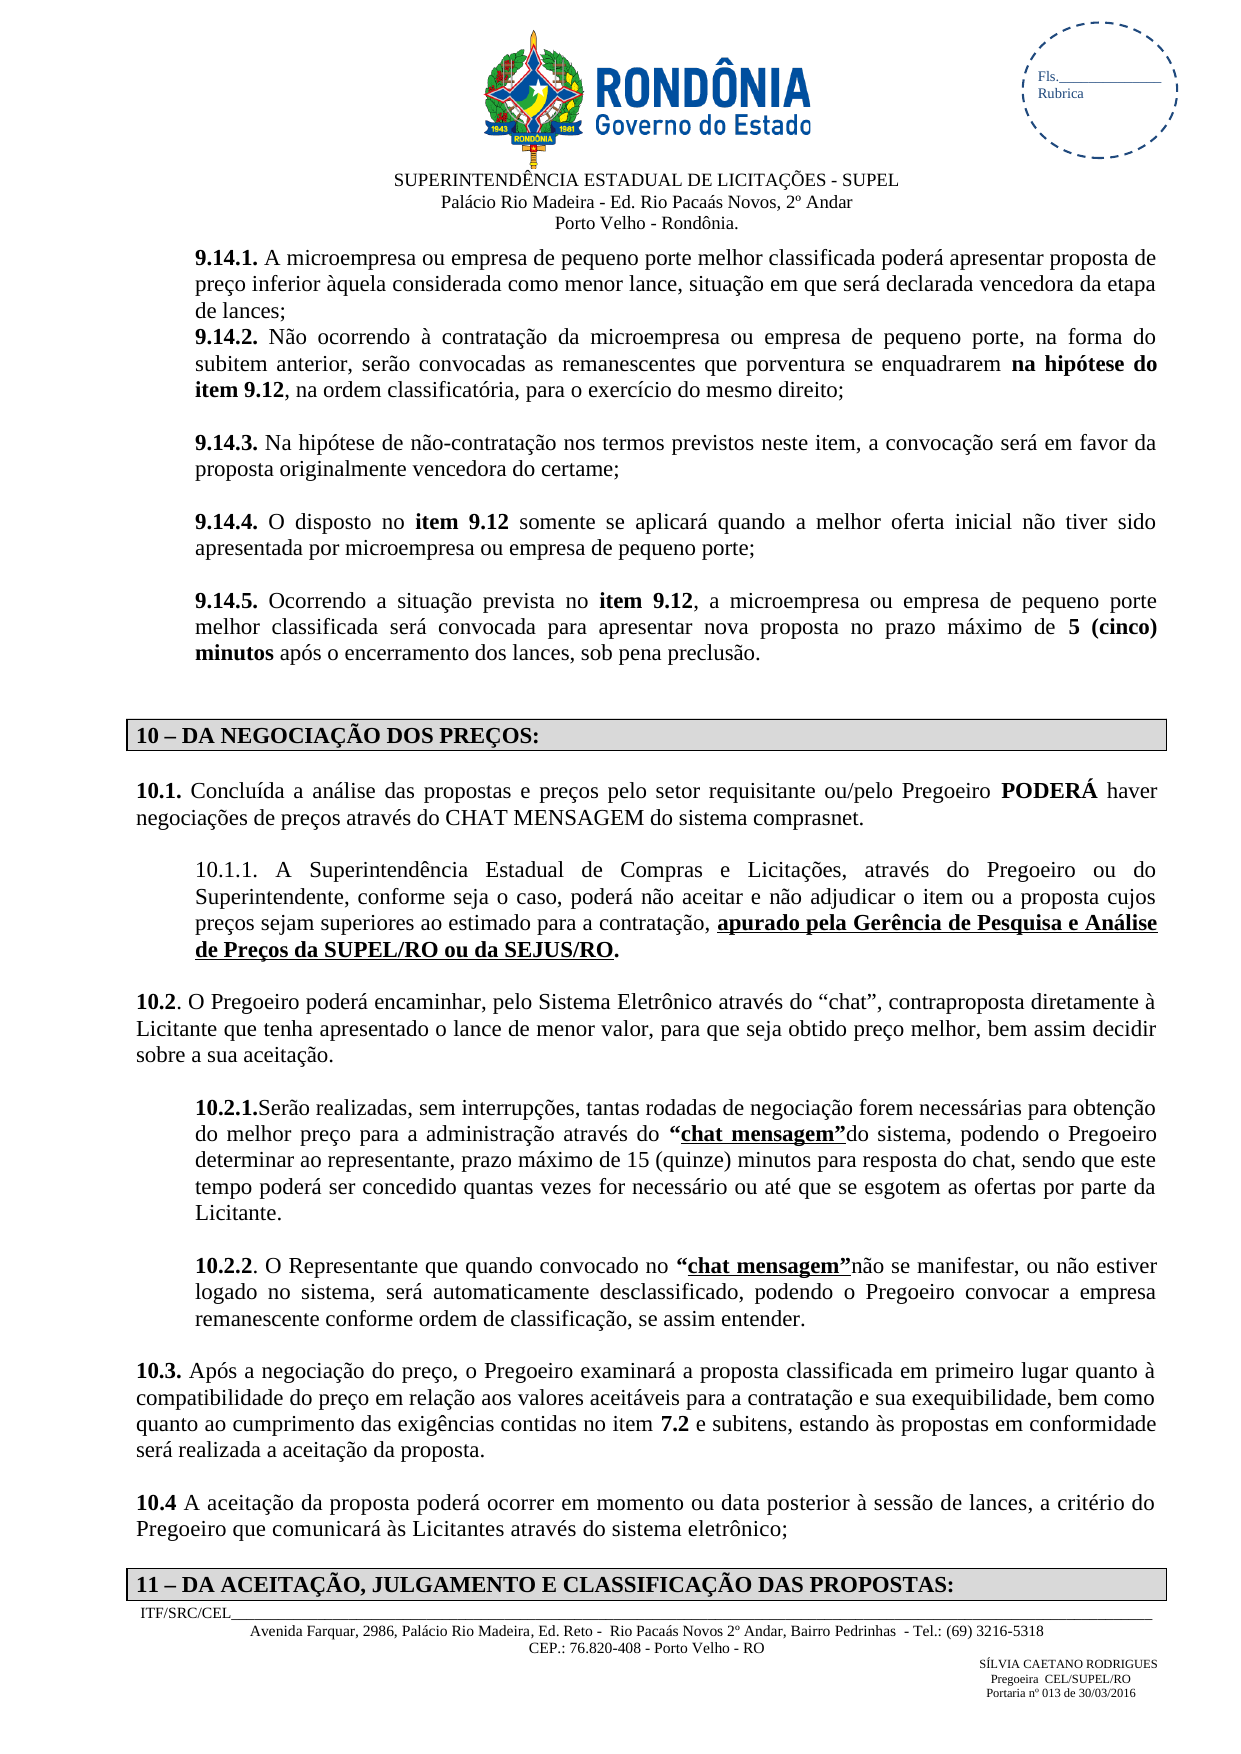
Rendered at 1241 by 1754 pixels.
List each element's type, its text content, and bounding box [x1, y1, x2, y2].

text 11 – DA ACEITAÇÃO, JULGAMENTO E CLASSIFICAÇÃO DAS PROPOSTAS: [128, 1569, 1166, 1600]
text 9.14.3. Na hipótese de não-contratação nos termos previstos neste item, a convocação será em favor da proposta originalmente vencedora do certame; [195, 429, 1157, 481]
text 10.2. O Pregoeiro poderá encaminhar, pelo Sistema Eletrônico através do “chat”, contraproposta diretamente à Licitante que tenha apresentado o lance de menor valor, para que seja obtido preço melhor, bem assim decidir sobre a sua aceitação. [136, 988, 1157, 1067]
text 9.14.5. Ocorrendo a situação prevista no item 9.12, a microempresa ou empresa de pequeno porte melhor classificada será convocada para apresentar nova proposta no prazo máximo de 5 (cinco) minutos após o encerramento dos lances, sob pena preclusão. [195, 587, 1157, 666]
text 10.1. Concluída a análise das propostas e preços pelo setor requisitante ou/pelo Pregoeiro PODERÁ haver negociações de preços através do CHAT MENSAGEM do sistema comprasnet. [136, 777, 1157, 830]
text 9.14.2. Não ocorrendo à contratação da microempresa ou empresa de pequeno porte, na forma do subitem anterior, serão convocadas as remanescentes que porventura se enquadrarem na hipótese do item 9.12, na ordem classificatória, para o exercício do mesmo direito; [195, 323, 1157, 402]
text 9.14.1. A microempresa ou empresa de pequeno porte melhor classificada poderá apresentar proposta de preço inferior àquela considerada como menor lance, situação em que será declarada vencedora da etapa de lances; [195, 244, 1157, 323]
text 10 – DA NEGOCIAÇÃO DOS PREÇOS: [128, 720, 1166, 750]
text 10.3. Após a negociação do preço, o Pregoeiro examinará a proposta classificada em primeiro lugar quanto à compatibilidade do preço em relação aos valores aceitáveis para a contratação e sua exequibilidade, bem como quanto ao cumprimento das exigências contidas no item 7.2 e subitens, estando às propostas em conformidade será realizada a aceitação da proposta. [136, 1357, 1157, 1463]
text 10.1.1. A Superintendência Estadual de Compras e Licitações, através do Pregoeiro ou do Superintendente, conforme seja o caso, poderá não aceitar e não adjudicar o item ou a proposta cujos preços sejam superiores ao estimado para a contratação, apurado pela Gerência de Pesquisa e Análise de Preços da SUPEL/RO ou da SEJUS/RO. [195, 857, 1157, 962]
text 10.4 A aceitação da proposta poderá ocorrer em momento ou data posterior à sessão de lances, a critério do Pregoeiro que comunicará às Licitantes através do sistema eletrônico; [136, 1489, 1157, 1542]
picture [483, 29, 811, 169]
text 10.2.1.Serão realizadas, sem interrupções, tantas rodadas de negociação forem necessárias para obtenção do melhor preço para a administração através do “chat mensagem”do sistema, podendo o Pregoeiro determinar ao representante, prazo máximo de 15 (quinze) minutos para resposta do chat, sendo que este tempo poderá ser concedido quantas vezes for necessário ou até que se esgotem as ofertas por parte da Licitante. [195, 1094, 1157, 1226]
text 10.2.2. O Representante que quando convocado no “chat mensagem”não se manifestar, ou não estiver logado no sistema, será automaticamente desclassificado, podendo o Pregoeiro convocar a empresa remanescente conforme ordem de classificação, se assim entender. [195, 1252, 1157, 1331]
text 9.14.4. O disposto no item 9.12 somente se aplicará quando a melhor oferta inicial não tiver sido apresentada por microempresa ou empresa de pequeno porte; [195, 508, 1157, 560]
